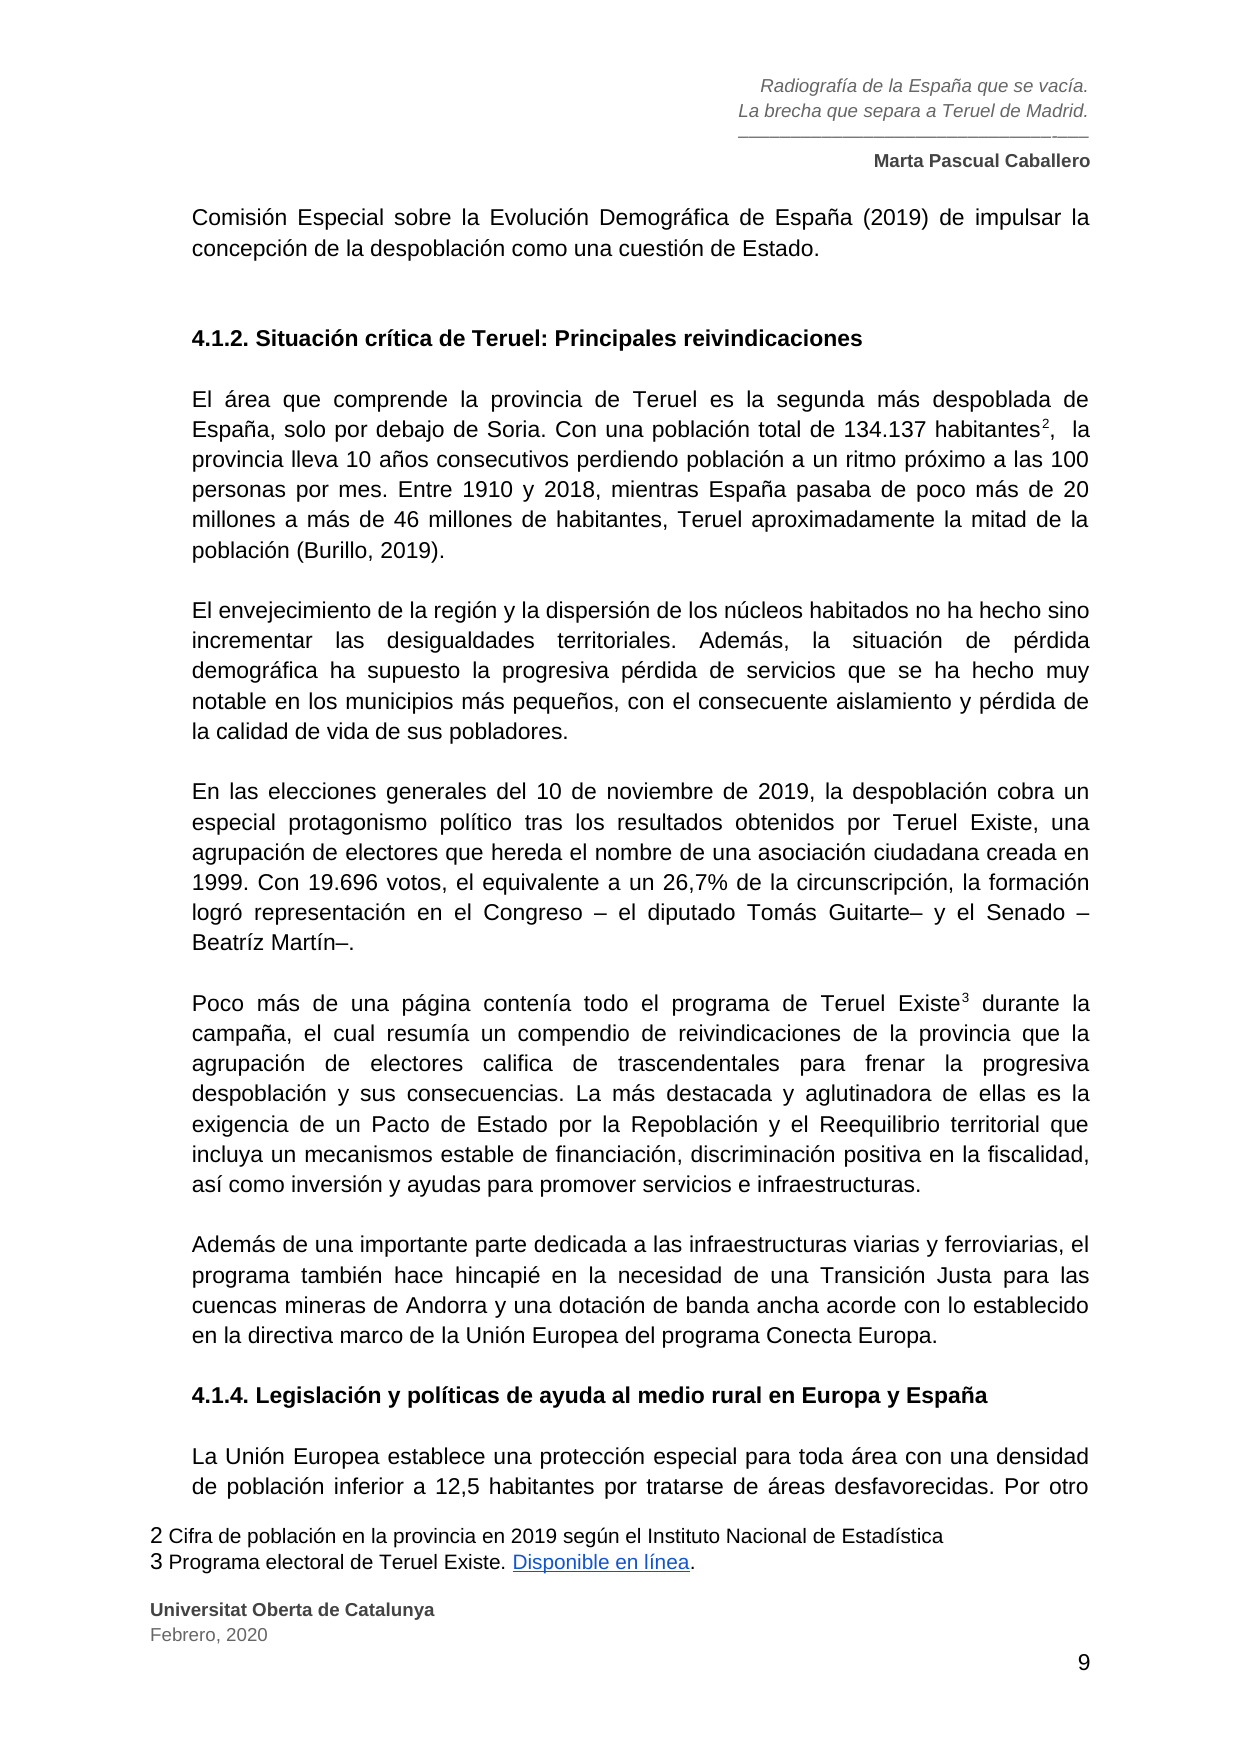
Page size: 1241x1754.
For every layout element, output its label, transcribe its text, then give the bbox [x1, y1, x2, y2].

text El envejecimiento de la región y la dispersión de los núcleos habitados no ha hecho sino incrementar las desigualdades territoriales. Además, la situación de pérdida demográfica ha supuesto la progresiva pérdida de servicios que se ha hecho muy notable en los municipios más pequeños, con el consecuente aislamiento y pérdida de la calidad de vida de sus pobladores. [192, 597, 1090, 744]
text En las elecciones generales del 10 de noviembre de 2019, la despoblación cobra un especial protagonismo político tras los resultados obtenidos por Teruel Existe, una agrupación de electores que hereda el nombre de una asociación ciudadana creada en 1999. Con 19.696 votos, el equivalente a un 26,7% de la circunscripción, la formación logró representación en el Congreso – el diputado Tomás Guitarte– y el Senado – Beatríz Martín–. [192, 778, 1090, 956]
text El área que comprende la provincia de Teruel es la segunda más despoblada de España, solo por debajo de Soria. Con una población total de 134.137 habitantes, la provincia lleva 10 años consecutivos perdiendo población a un ritmo próximo a las 100 personas por mes. Entre 1910 y 2018, mientras España pasaba de poco más de 20 millones a más de 46 millones de habitantes, Teruel aproximadamente la mitad de la población (Burillo, 2019). [192, 386, 1090, 563]
subtitle 4.1.2. Situación crítica de Teruel: Principales reivindicaciones [192, 325, 1090, 352]
text Poco más de una página contenía todo el programa de Teruel Existe durante la campaña, el cual resumía un compendio de reivindicaciones de la provincia que la agrupación de electores califica de trascendentales para frenar la progresiva despoblación y sus consecuencias. La más destacada y aglutinadora de ellas es la exigencia de un Pacto de Estado por la Repoblación y el Reequilibrio territorial que incluya un mecanismos estable de financiación, discriminación positiva en la fiscalidad, así como inversión y ayudas para promover servicios e infraestructuras. [192, 990, 1090, 1197]
subtitle 4.1.4. Legislación y políticas de ayuda al medio rural en Europa y España [192, 1382, 1090, 1409]
text Además de una importante parte dedicada a las infraestructuras viarias y ferroviarias, el programa también hace hincapié en la necesidad de una Transición Justa para las cuencas mineras de Andorra y una dotación de banda ancha acorde con lo establecido en la directiva marco de la Unión Europea del programa Conecta Europa. [192, 1231, 1090, 1348]
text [192, 1443, 1090, 1499]
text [192, 204, 1090, 261]
